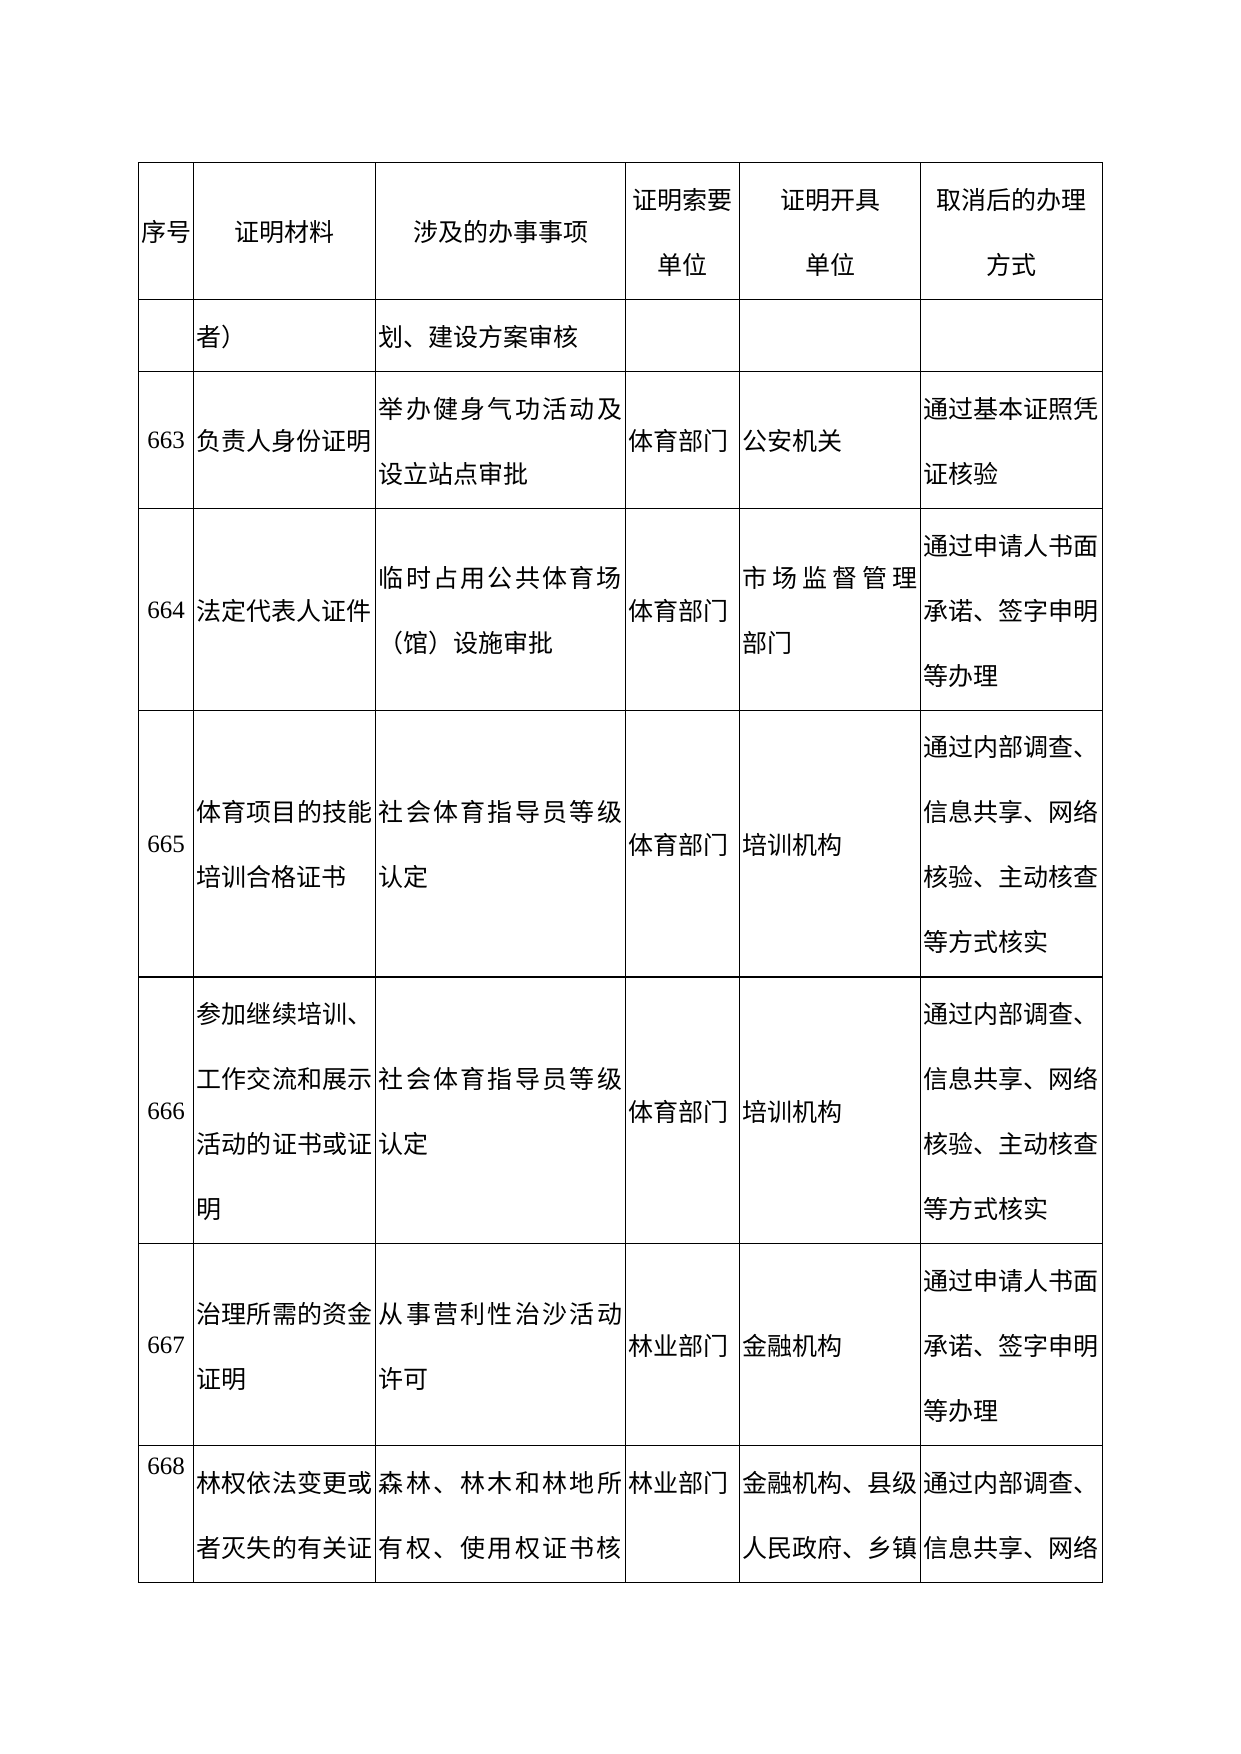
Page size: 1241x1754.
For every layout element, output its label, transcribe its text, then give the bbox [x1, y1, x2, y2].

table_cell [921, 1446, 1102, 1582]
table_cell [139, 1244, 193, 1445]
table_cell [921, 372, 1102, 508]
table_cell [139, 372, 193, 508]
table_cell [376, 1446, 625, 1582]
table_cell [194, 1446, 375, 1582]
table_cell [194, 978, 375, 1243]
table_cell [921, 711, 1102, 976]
table_header 证明开具 单位 [740, 163, 920, 299]
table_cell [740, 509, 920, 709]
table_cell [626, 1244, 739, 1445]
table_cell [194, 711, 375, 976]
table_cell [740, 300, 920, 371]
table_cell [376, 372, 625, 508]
table_header 涉及的办事事项 [376, 163, 625, 299]
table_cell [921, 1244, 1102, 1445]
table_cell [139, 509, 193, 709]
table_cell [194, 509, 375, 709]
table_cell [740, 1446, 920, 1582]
table_header 取消后的办理 方式 [921, 163, 1102, 299]
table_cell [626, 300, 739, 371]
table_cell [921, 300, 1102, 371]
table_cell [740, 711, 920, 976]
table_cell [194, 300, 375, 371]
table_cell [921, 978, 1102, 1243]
table_header 证明材料 [194, 163, 375, 299]
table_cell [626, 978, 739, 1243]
table_header 证明索要单位 [626, 163, 739, 299]
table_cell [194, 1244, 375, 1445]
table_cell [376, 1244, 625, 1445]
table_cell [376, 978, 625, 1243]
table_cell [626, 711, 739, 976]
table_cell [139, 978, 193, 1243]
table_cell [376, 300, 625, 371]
table_header 序号 [139, 163, 193, 299]
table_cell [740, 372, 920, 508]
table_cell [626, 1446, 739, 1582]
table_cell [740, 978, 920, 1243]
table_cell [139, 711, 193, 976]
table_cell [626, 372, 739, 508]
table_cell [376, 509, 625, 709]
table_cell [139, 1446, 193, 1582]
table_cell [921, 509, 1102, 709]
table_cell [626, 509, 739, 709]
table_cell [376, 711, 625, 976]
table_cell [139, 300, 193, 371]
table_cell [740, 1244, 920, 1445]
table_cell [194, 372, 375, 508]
